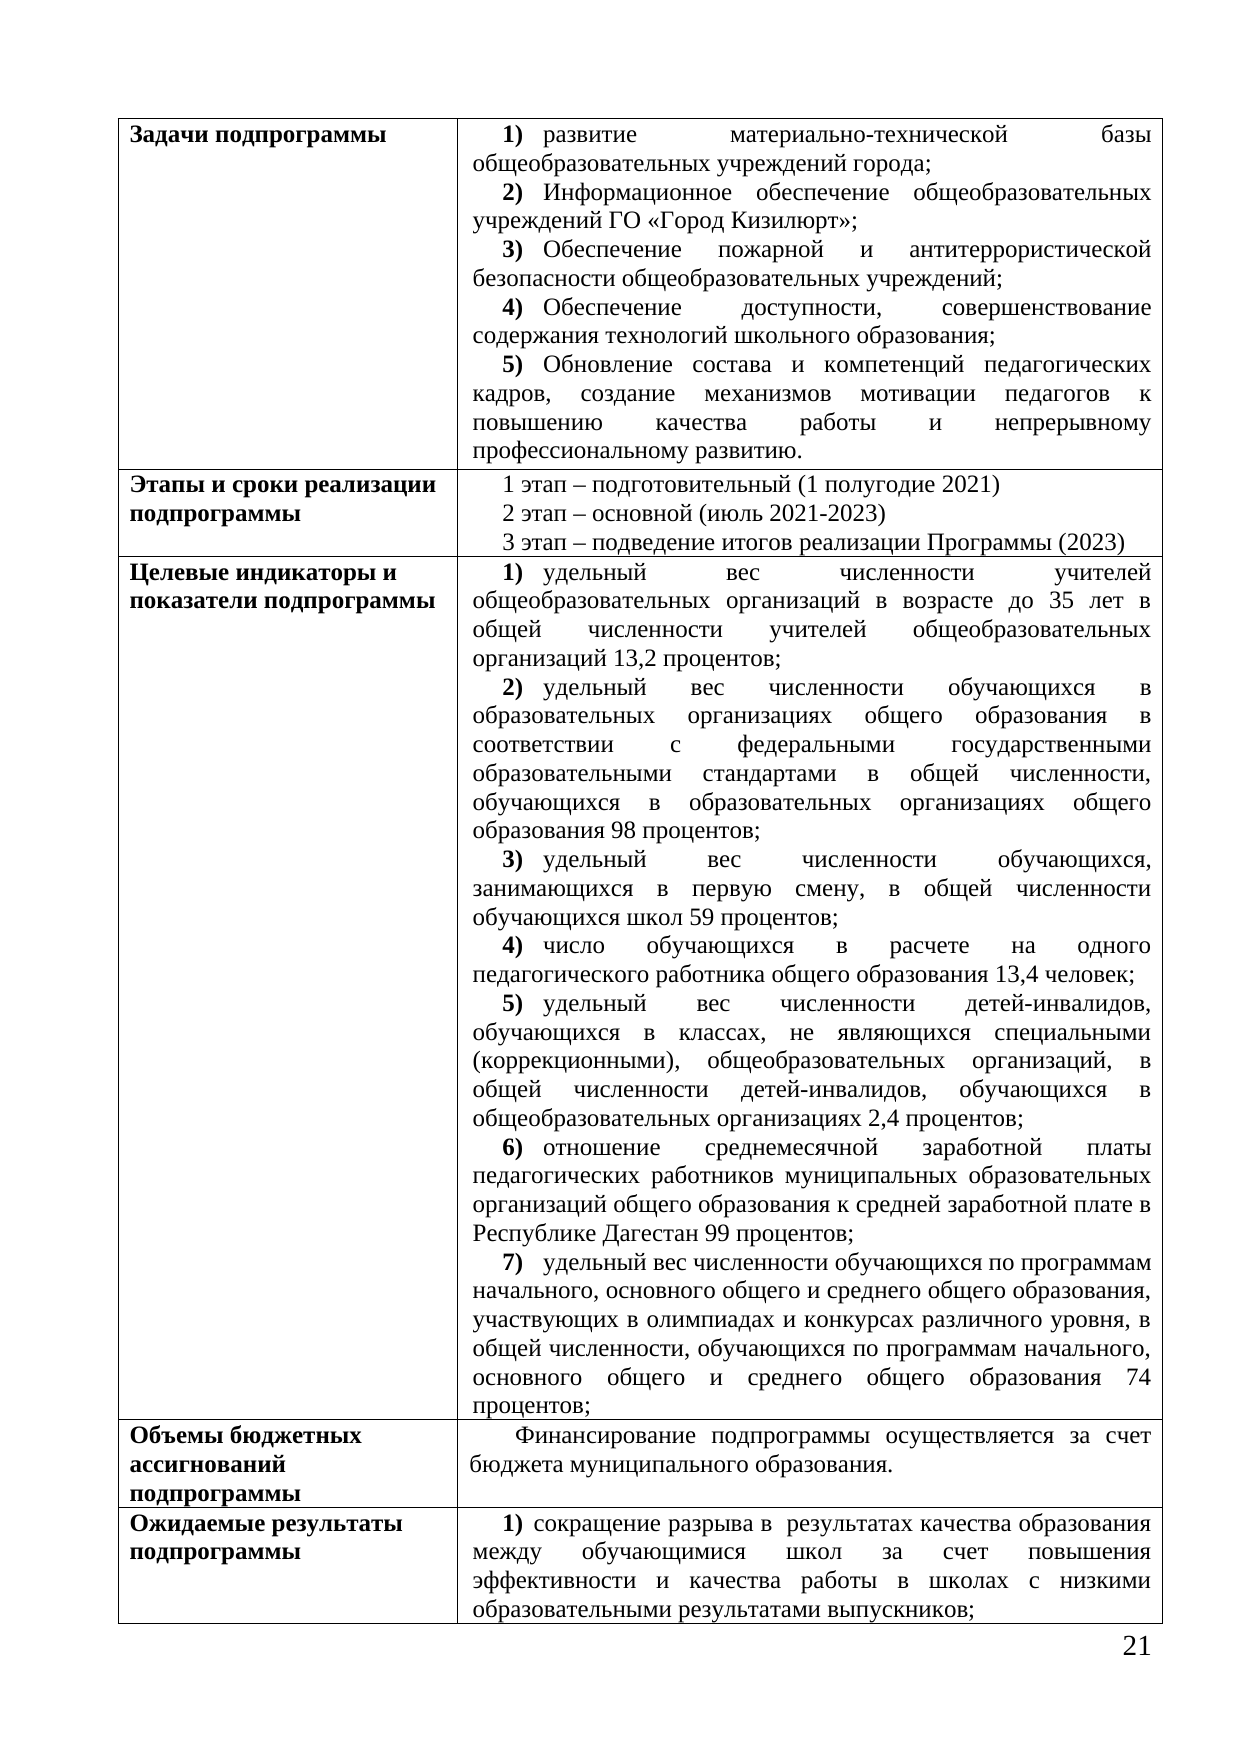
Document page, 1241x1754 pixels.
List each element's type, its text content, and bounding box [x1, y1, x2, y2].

table_cell Этапы и сроки реализации подпрограммы [119, 470, 457, 556]
table_cell 1 этап – подготовительный (1 полугодие 2021) 2 этап – основной (июль 2021-2023) 3 этап – подведение итогов реализации Программы (2023) [458, 470, 1162, 556]
table_cell Целевые индикаторы и показатели подпрограммы [119, 557, 457, 1419]
table_cell Объемы бюджетных ассигнований подпрограммы [119, 1420, 457, 1507]
table_cell удельный вес численности учителей общеобразовательных организаций в возрасте до 35 лет в общей численности учителей общеобразовательных организаций 13,2 процентов; удельный вес численности обучающихся в образовательных организациях общего образования в соответствии с федеральными государственными образовательными стандартами в общей численности, обучающихся в образовательных организациях общего образования 98 процентов; удельный вес численности обучающихся, занимающихся в первую смену, в общей численности обучающихся школ 59 процентов; число обучающихся в расчете на одного педагогического работника общего образования 13,4 человек; удельный вес численности детей-инвалидов, обучающихся в классах, не являющихся специальными (коррекционными), общеобразовательных организаций, в общей численности детей-инвалидов, обучающихся в общеобразовательных организациях 2,4 процентов; отношение среднемесячной заработной платы педагогических работников муниципальных образовательных организаций общего образования к средней заработной плате в Республике Дагестан 99 процентов; удельный вес численности обучающихся по программам начального, основного общего и среднего общего образования, участвующих в олимпиадах и конкурсах различного уровня, в общей численности, обучающихся по программам начального, основного общего и среднего общего образования 74 процентов; [458, 557, 1162, 1419]
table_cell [458, 1508, 1162, 1623]
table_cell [119, 1508, 457, 1623]
table_cell Финансирование подпрограммы осуществляется за счет бюджета муниципального образования. [458, 1420, 1162, 1507]
table_cell Задачи подпрограммы [119, 119, 457, 468]
table_cell развитие материально-технической базы общеобразовательных учреждений города; Информационное обеспечение общеобразовательных учреждений ГО «Город Кизилюрт»; Обеспечение пожарной и антитеррористической безопасности общеобразовательных учреждений; Обеспечение доступности, совершенствование содержания технологий школьного образования; Обновление состава и компетенций педагогических кадров, создание механизмов мотивации педагогов к повышению качества работы и непрерывному профессиональному развитию. [458, 119, 1162, 468]
